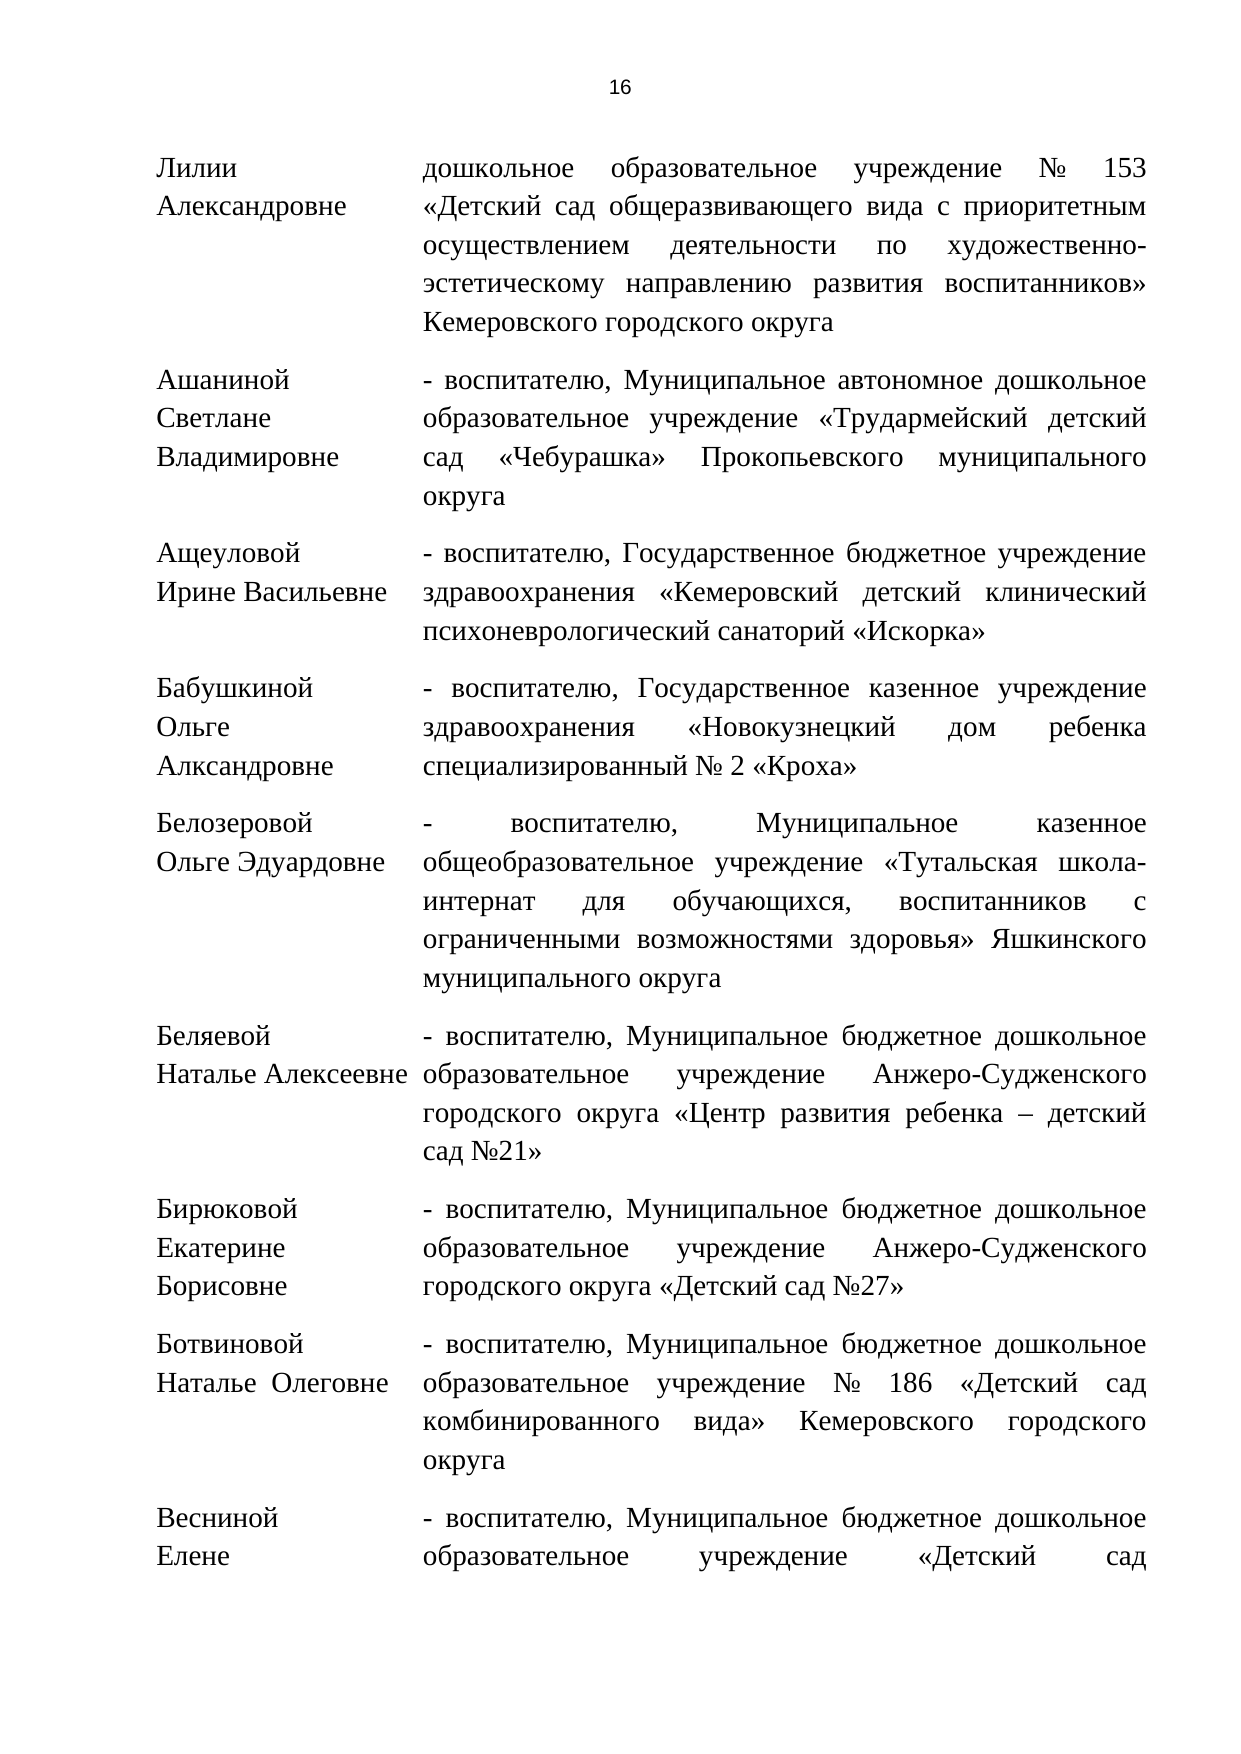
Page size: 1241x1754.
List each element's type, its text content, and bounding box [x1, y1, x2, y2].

table_cell - воспитателю, Муниципальное автономное дошкольное образовательное учреждение «Трудармейский детский сад «Чебурашка» Прокопьевского муниципального округа [416, 362, 1154, 536]
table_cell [416, 1500, 1154, 1572]
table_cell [416, 150, 1154, 362]
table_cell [149, 1500, 416, 1572]
table_cell Беляевой Наталье Алексеевне [149, 1018, 416, 1191]
table_cell - воспитателю, Муниципальное казенное общеобразовательное учреждение «Тутальская школа-интернат для обучающихся, воспитанников с ограниченными возможностями здоровья» Яшкинского муниципального округа [416, 806, 1154, 1018]
table_cell Ботвиновой Наталье Олеговне [149, 1326, 416, 1500]
table_cell - воспитателю, Государственное казенное учреждение здравоохранения «Новокузнецкий дом ребенка специализированный № 2 «Кроха» [416, 671, 1154, 806]
table_cell Ащеуловой Ирине Васильевне [149, 536, 416, 671]
table_cell - воспитателю, Государственное бюджетное учреждение здравоохранения «Кемеровский детский клинический психоневрологический санаторий «Искорка» [416, 536, 1154, 671]
table_cell - воспитателю, Муниципальное бюджетное дошкольное образовательное учреждение Анжеро-Судженского городского округа «Детский сад №27» [416, 1191, 1154, 1326]
table_cell - воспитателю, Муниципальное бюджетное дошкольное образовательное учреждение Анжеро-Судженского городского округа «Центр развития ребенка – детский сад №21» [416, 1018, 1154, 1191]
table_cell Бирюковой Екатерине Борисовне [149, 1191, 416, 1326]
table_cell - воспитателю, Муниципальное бюджетное дошкольное образовательное учреждение № 186 «Детский сад комбинированного вида» Кемеровского городского округа [416, 1326, 1154, 1500]
table_cell Бабушкиной Ольге Алксандровне [149, 671, 416, 806]
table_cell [149, 150, 416, 362]
table_cell Белозеровой Ольге Эдуардовне [149, 806, 416, 1018]
table_cell Ашаниной Светлане Владимировне [149, 362, 416, 536]
